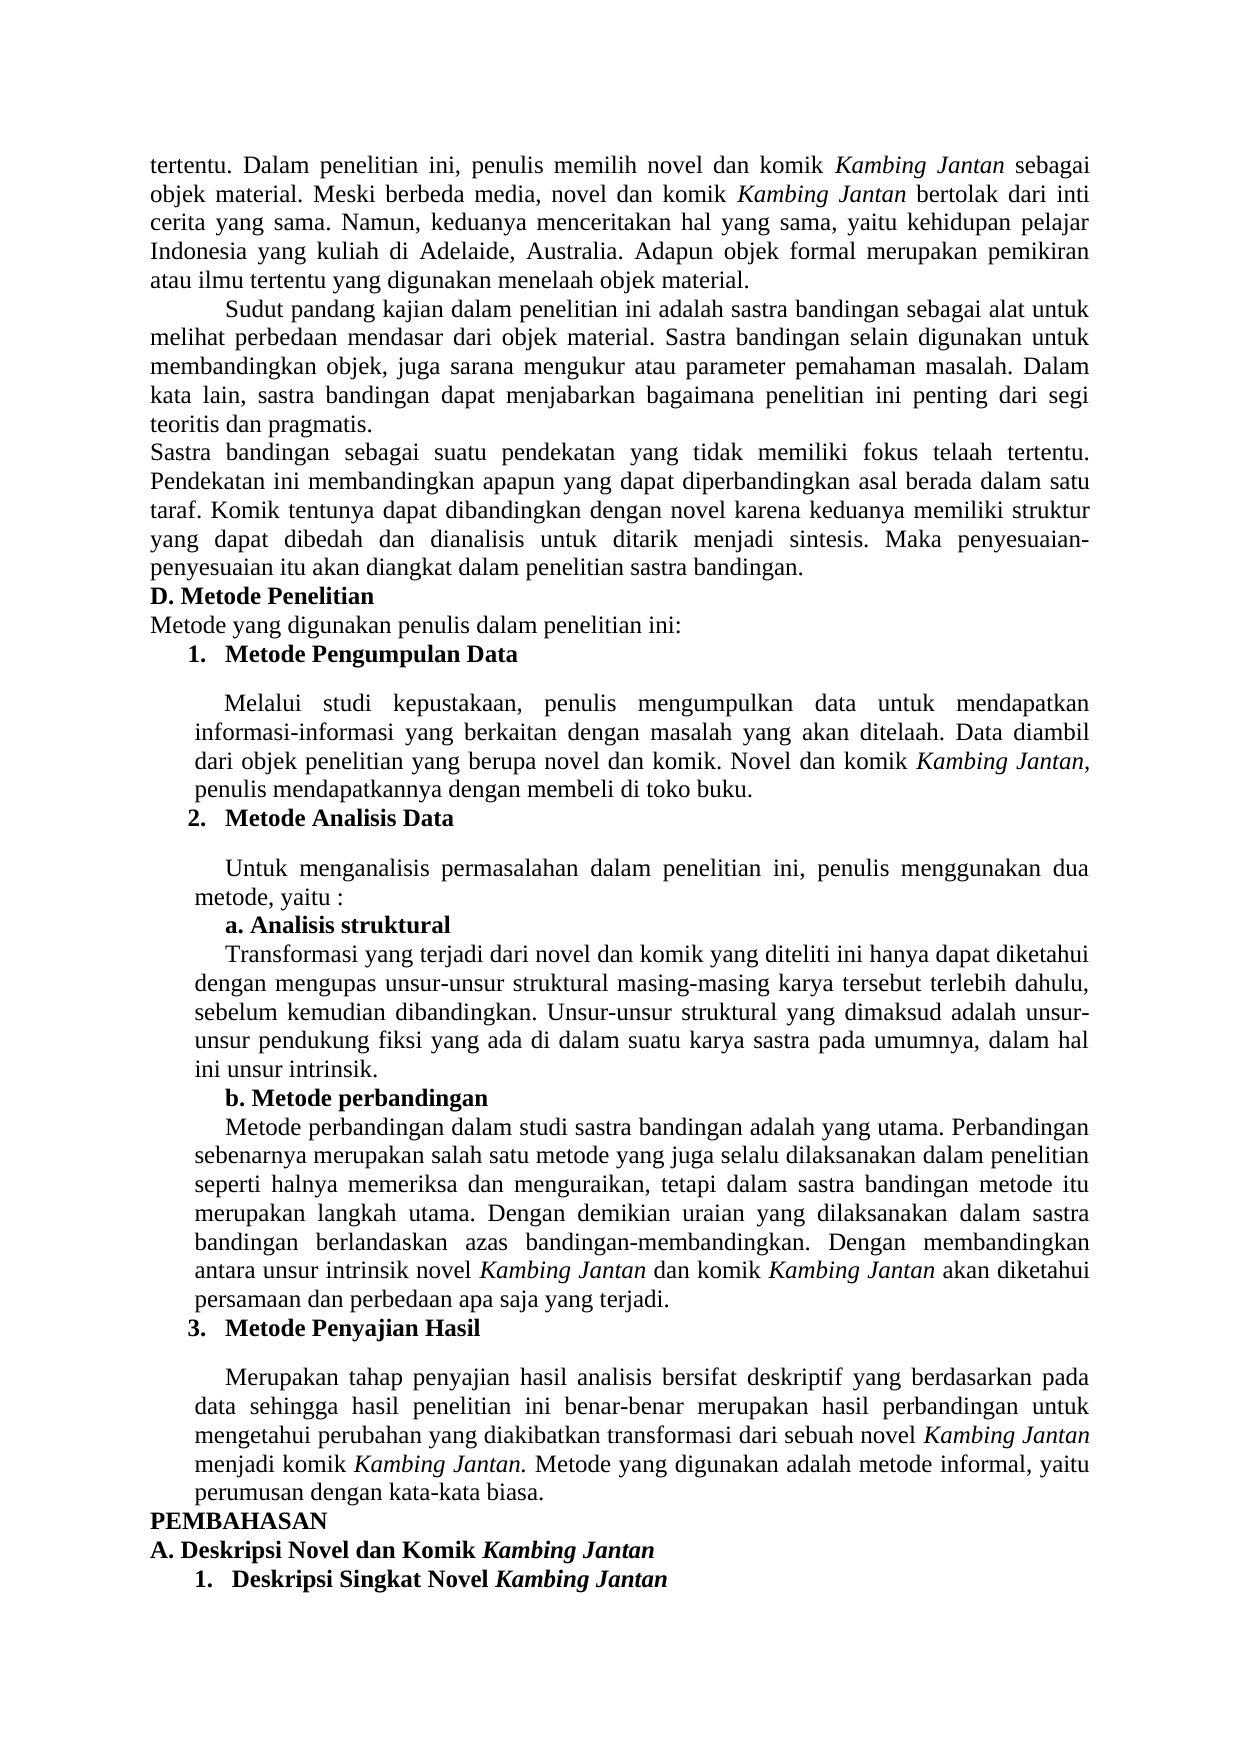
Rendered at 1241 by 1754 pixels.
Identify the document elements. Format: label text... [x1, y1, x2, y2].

text Metode yang digunakan penulis dalam penelitian ini: [150, 610, 1090, 639]
text a. Analisis struktural [194, 910, 1090, 939]
text Sudut pandang kajian dalam penelitian ini adalah sastra bandingan sebagai alat untuk melihat perbedaan mendasar dari objek material. Sastra bandingan selain digunakan untuk membandingkan objek, juga sarana mengukur atau parameter pemahaman masalah. Dalam kata lain, sastra bandingan dapat menjabarkan bagaimana penelitian ini penting dari segi teoritis dan pragmatis. [150, 294, 1090, 437]
text Merupakan tahap penyajian hasil analisis bersifat deskriptif yang berdasarkan pada data sehingga hasil penelitian ini benar-benar merupakan hasil perbandingan untuk mengetahui perubahan yang diakibatkan transformasi dari sebuah novel Kambing Jantan menjadi komik Kambing Jantan. Metode yang digunakan adalah metode informal, yaitu perumusan dengan kata-kata biasa. [194, 1362, 1090, 1506]
text b. Metode perbandingan [194, 1083, 1090, 1112]
text Melalui studi kepustakaan, penulis mengumpulkan data untuk mendapatkan informasi-informasi yang berkaitan dengan masalah yang akan ditelaah. Data diambil dari objek penelitian yang berupa novel dan komik. Novel dan komik Kambing Jantan, penulis mendapatkannya dengan membeli di toko buku. [194, 688, 1090, 803]
text Transformasi yang terjadi dari novel dan komik yang diteliti ini hanya dapat diketahui dengan mengupas unsur-unsur struktural masing-masing karya tersebut terlebih dahulu, sebelum kemudian dibandingkan. Unsur-unsur struktural yang dimaksud adalah unsur-unsur pendukung fiksi yang ada di dalam suatu karya sastra pada umumnya, dalam hal ini unsur intrinsik. [194, 939, 1090, 1083]
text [150, 150, 1090, 294]
list Deskripsi Singkat Novel Kambing Jantan [194, 1564, 1090, 1592]
text Untuk menganalisis permasalahan dalam penelitian ini, penulis menggunakan dua metode, yaitu : [194, 853, 1090, 910]
text D. Metode Penelitian [150, 581, 1090, 610]
list A. Deskripsi Novel dan Komik Kambing Jantan [150, 1535, 1090, 1564]
text Metode perbandingan dalam studi sastra bandingan adalah yang utama. Perbandingan sebenarnya merupakan salah satu metode yang juga selalu dilaksanakan dalam penelitian seperti halnya memeriksa dan menguraikan, tetapi dalam sastra bandingan metode itu merupakan langkah utama. Dengan demikian uraian yang dilaksanakan dalam sastra bandingan berlandaskan azas bandingan-membandingkan. Dengan membandingkan antara unsur intrinsik novel Kambing Jantan dan komik Kambing Jantan akan diketahui persamaan dan perbedaan apa saja yang terjadi. [194, 1112, 1090, 1313]
text Sastra bandingan sebagai suatu pendekatan yang tidak memiliki fokus telaah tertentu. Pendekatan ini membandingkan apapun yang dapat diperbandingkan asal berada dalam satu taraf. Komik tentunya dapat dibandingkan dengan novel karena keduanya memiliki struktur yang dapat dibedah dan dianalisis untuk ditarik menjadi sintesis. Maka penyesuaian-penyesuaian itu akan diangkat dalam penelitian sastra bandingan. [150, 437, 1090, 581]
text PEMBAHASAN [150, 1506, 1090, 1535]
list Metode Pengumpulan Data [187, 639, 1090, 667]
list Metode Penyajian Hasil [187, 1313, 1090, 1342]
list Metode Analisis Data [187, 803, 1090, 832]
